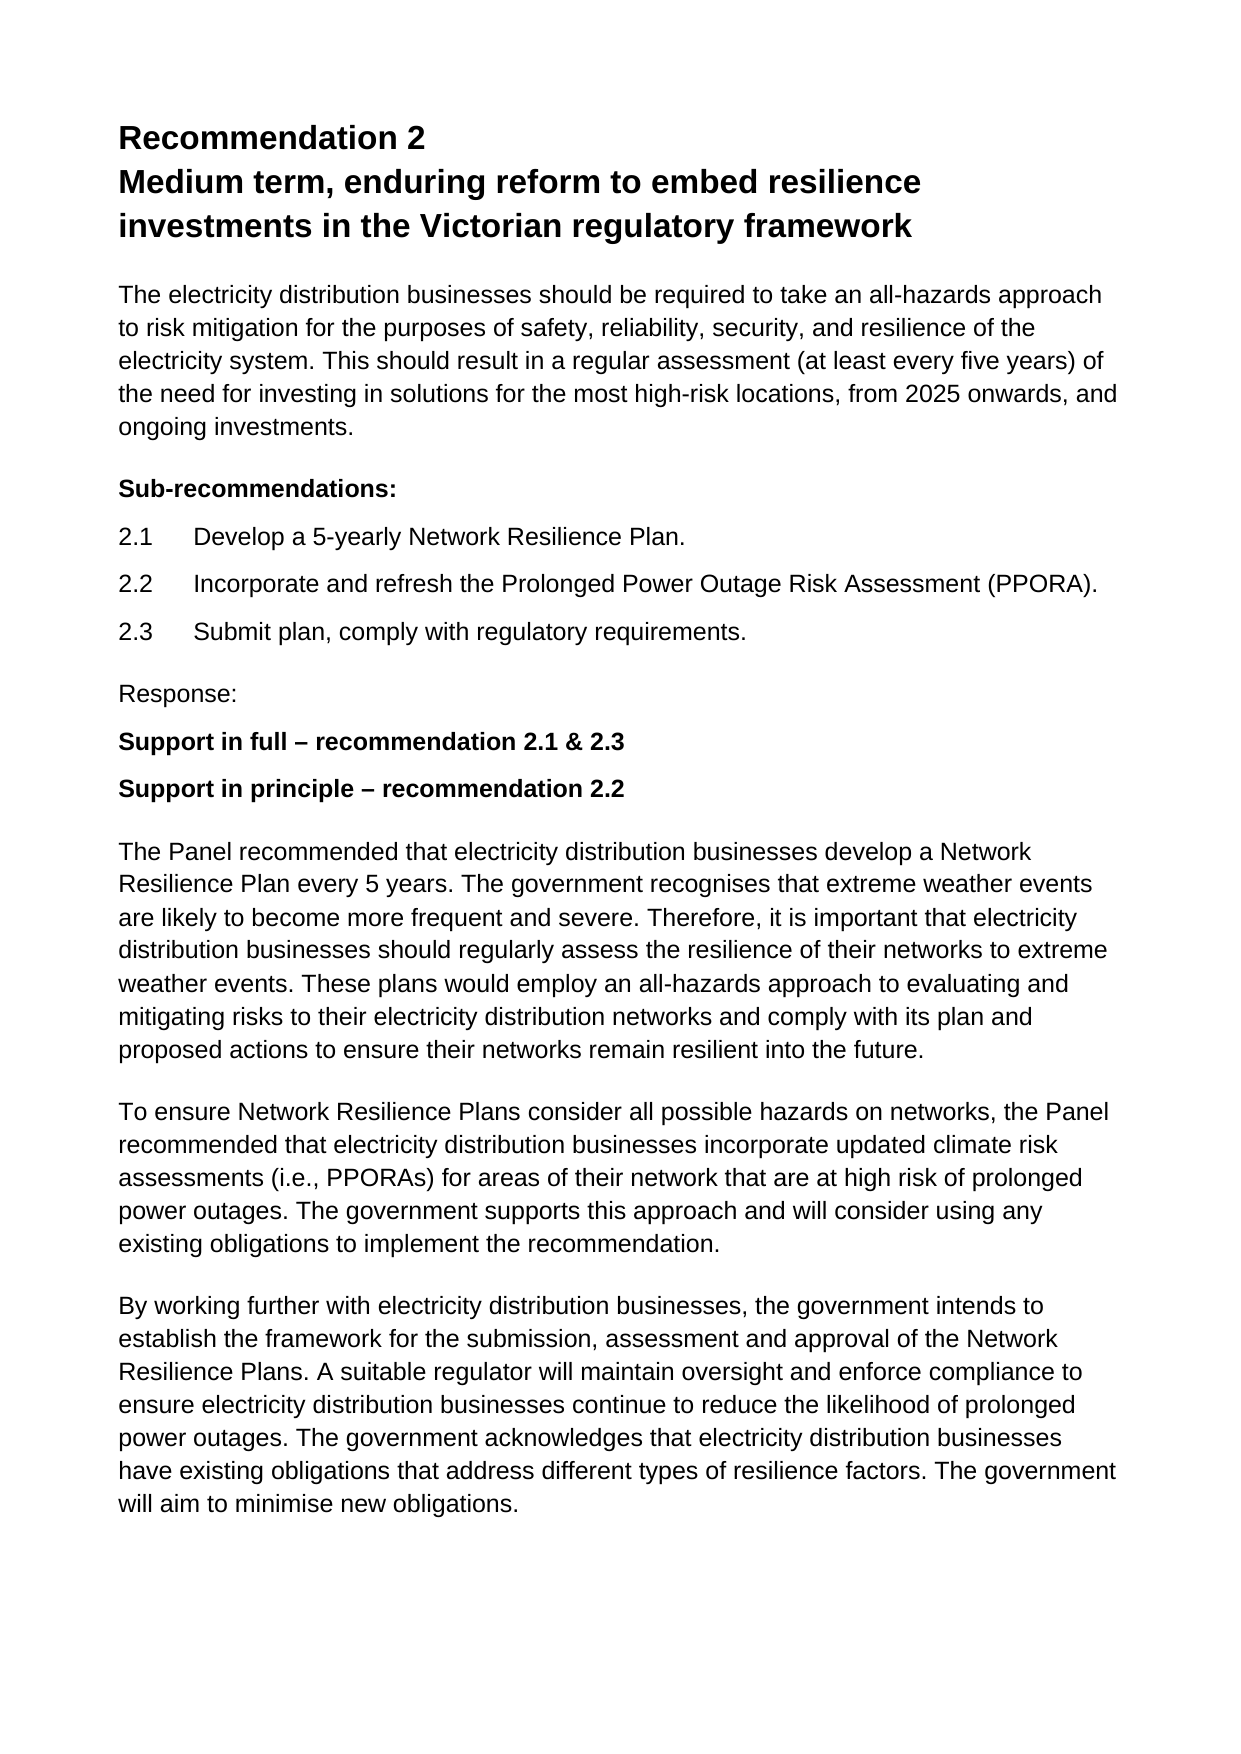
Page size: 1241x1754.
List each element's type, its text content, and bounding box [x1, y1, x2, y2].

text 2.2 Incorporate and refresh the Prolonged Power Outage Risk Assessment (PPORA). [118, 569, 1122, 598]
text The Panel recommended that electricity distribution businesses develop a Network Resilience Plan every 5 years. The government recognises that extreme weather events are likely to become more frequent and severe. Therefore, it is important that electricity distribution businesses should regularly assess the resilience of their networks to extreme weather events. These plans would employ an all-hazards approach to evaluating and mitigating risks to their electricity distribution networks and comply with its plan and proposed actions to ensure their networks remain resilient into the future. [118, 836, 1122, 1063]
text To ensure Network Resilience Plans consider all possible hazards on networks, the Panel recommended that electricity distribution businesses incorporate updated climate risk assessments (i.e., PPORAs) for areas of their network that are at high risk of prolonged power outages. The government supports this approach and will consider using any existing obligations to implement the recommendation. [118, 1097, 1122, 1258]
text By working further with electricity distribution businesses, the government intends to establish the framework for the submission, assessment and approval of the Network Resilience Plans. A suitable regulator will maintain oversight and enforce compliance to ensure electricity distribution businesses continue to reduce the likelihood of prolonged power outages. The government acknowledges that electricity distribution businesses have existing obligations that address different types of resilience factors. The government will aim to minimise new obligations. [118, 1291, 1122, 1518]
text 2.1 Develop a 5-yearly Network Resilience Plan. [118, 522, 1122, 550]
subtitle Recommendation 2 Medium term, enduring reform to embed resilience investments in the Victorian regulatory framework [118, 118, 1122, 245]
text Support in full – recommendation 2.1 & 2.3 [118, 727, 1122, 755]
text Sub-recommendations: [118, 474, 1122, 503]
text 2.3 Submit plan, comply with regulatory requirements. [118, 617, 1122, 646]
text The electricity distribution businesses should be required to take an all-hazards approach to risk mitigation for the purposes of safety, reliability, security, and resilience of the electricity system. This should result in a regular assessment (at least every five years) of the need for investing in solutions for the most high-risk locations, from 2025 onwards, and ongoing investments. [118, 280, 1122, 441]
text Response: [118, 679, 1122, 708]
text Support in principle – recommendation 2.2 [118, 774, 1122, 803]
